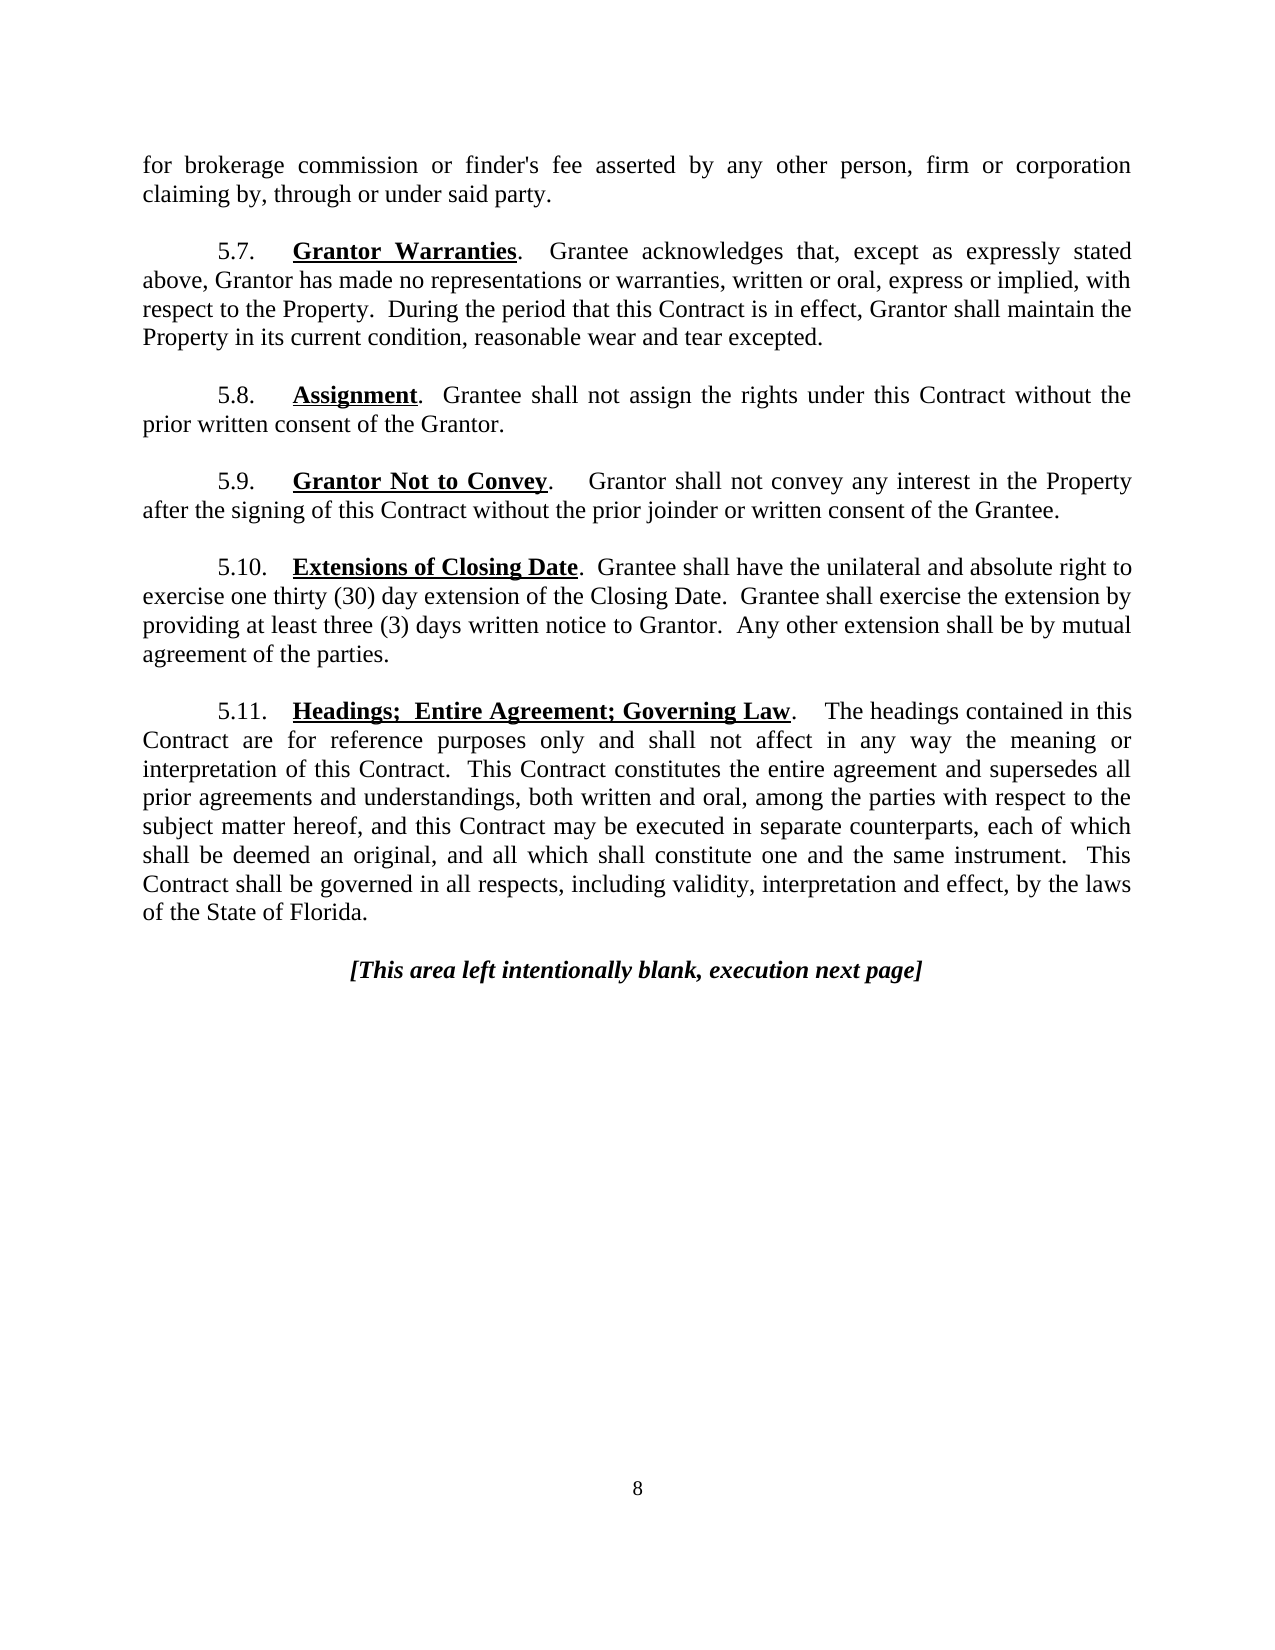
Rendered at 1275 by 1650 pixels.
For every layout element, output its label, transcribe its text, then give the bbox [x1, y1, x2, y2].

text 5.8. Assignment. Grantee shall not assign the rights under this Contract without the prior written consent of the Grantor. [142, 380, 1132, 437]
text 5.7. Grantor Warranties. Grantee acknowledges that, except as expressly stated above, Grantor has made no representations or warranties, written or oral, express or implied, with respect to the Property. During the period that this Contract is in effect, Grantor shall maintain the Property in its current condition, reasonable wear and tear excepted. [142, 236, 1132, 351]
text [142, 150, 1132, 207]
text 5.11. Headings; Entire Agreement; Governing Law. The headings contained in this Contract are for reference purposes only and shall not affect in any way the meaning or interpretation of this Contract. This Contract constitutes the entire agreement and supersedes all prior agreements and understandings, both written and oral, among the parties with respect to the subject matter hereof, and this Contract may be executed in separate counterparts, each of which shall be deemed an original, and all which shall constitute one and the same instrument. This Contract shall be governed in all respects, including validity, interpretation and effect, by the laws of the State of Florida. [142, 696, 1132, 926]
text 5.10. Extensions of Closing Date. Grantee shall have the unilateral and absolute right to exercise one thirty (30) day extension of the Closing Date. Grantee shall exercise the extension by providing at least three (3) days written notice to Grantor. Any other extension shall be by mutual agreement of the parties. [142, 552, 1132, 667]
text 5.9. Grantor Not to Convey. Grantor shall not convey any interest in the Property after the signing of this Contract without the prior joinder or written consent of the Grantee. [142, 466, 1132, 524]
text [This area left intentionally blank, execution next page] [142, 955, 1132, 984]
